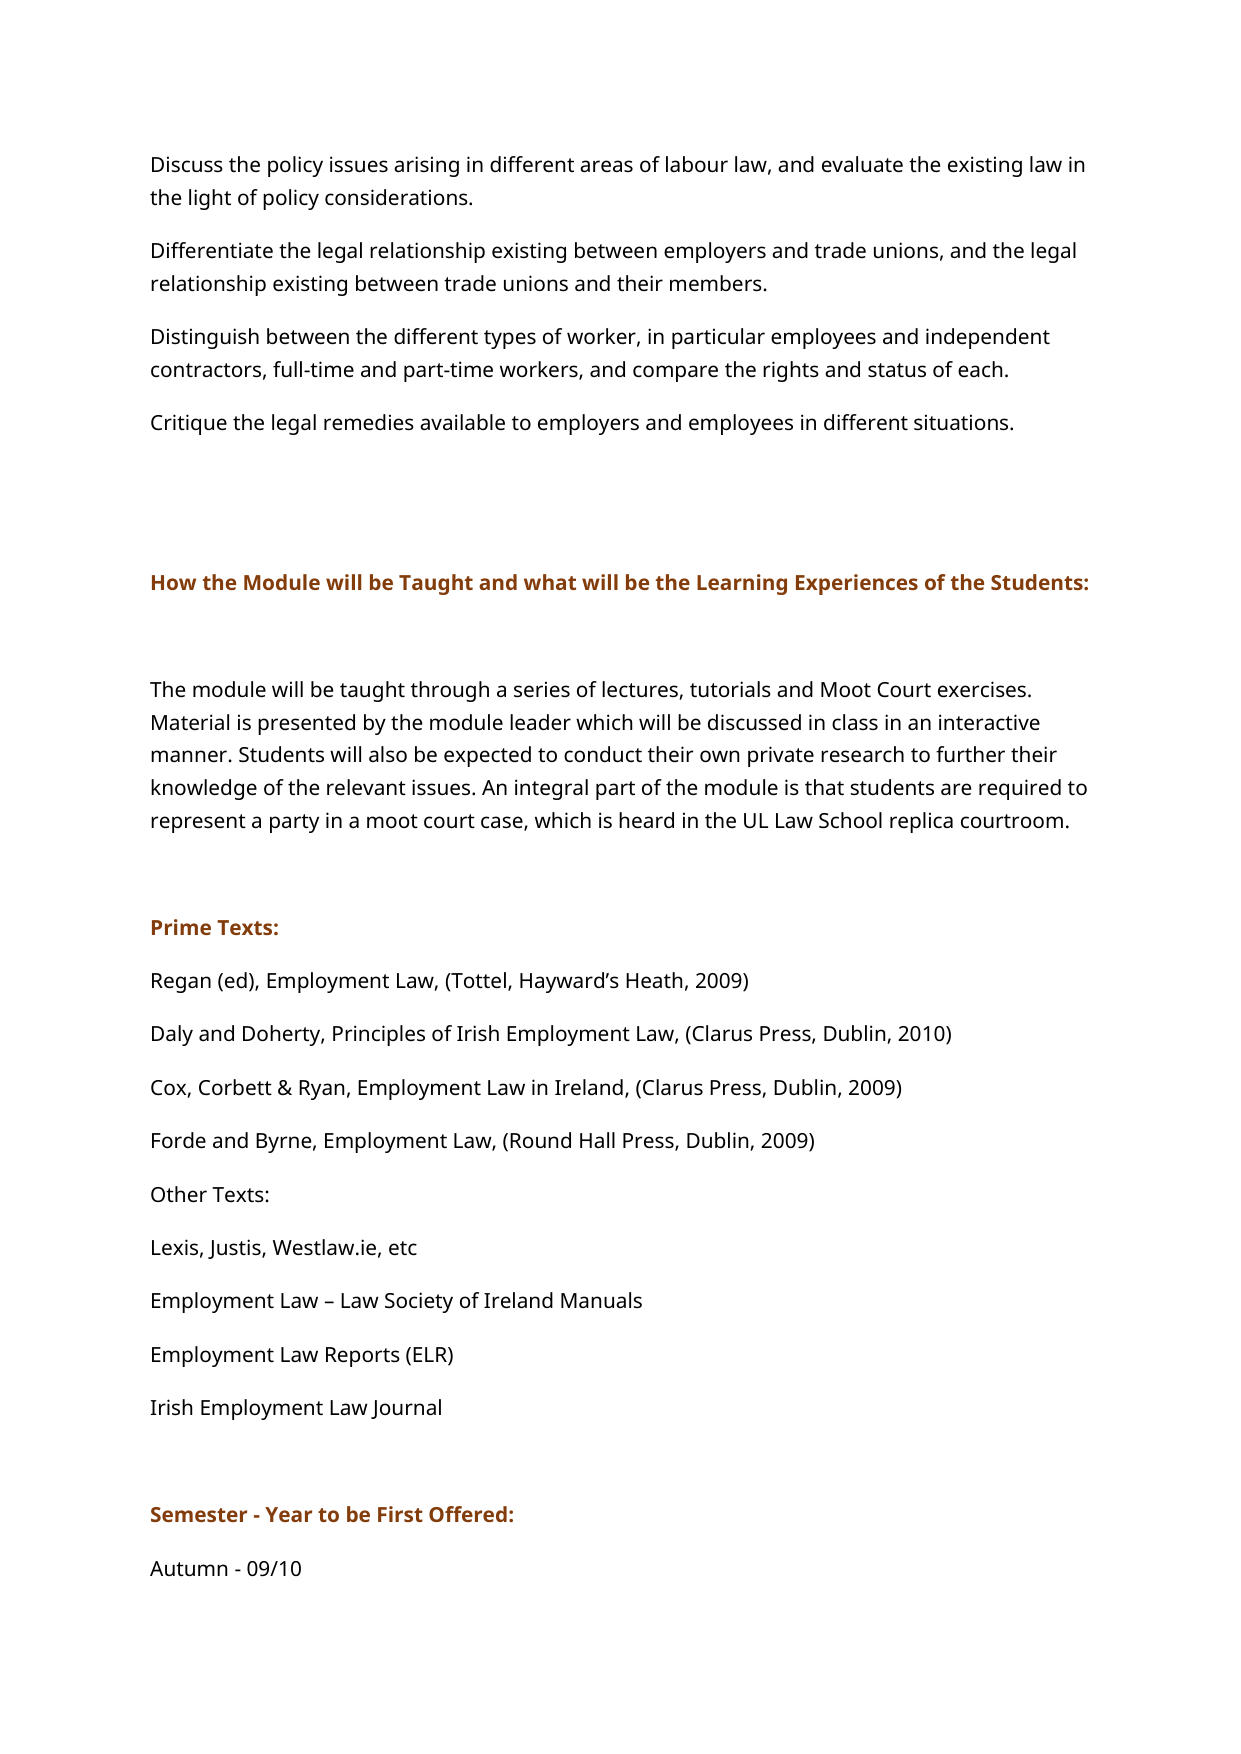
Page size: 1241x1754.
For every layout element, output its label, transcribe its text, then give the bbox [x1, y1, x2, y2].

text Autumn - 09/10 [150, 1554, 1090, 1582]
text Critique the legal remedies available to employers and employees in different situations. [150, 408, 1090, 437]
text Differentiate the legal relationship existing between employers and trade unions, and the legal relationship existing between trade unions and their members. [150, 236, 1090, 297]
text Other Texts: [150, 1180, 1090, 1208]
text Cox, Corbett & Ryan, Employment Law in Ireland, (Clarus Press, Dublin, 2009) [150, 1073, 1090, 1101]
text The module will be taught through a series of lectures, tutorials and Moot Court exercises. Material is presented by the module leader which will be discussed in class in an interactive manner. Students will also be expected to conduct their own private research to further their knowledge of the relevant issues. An integral part of the module is that students are required to represent a party in a moot court case, which is heard in the UL Law School replica courtroom. [150, 675, 1090, 834]
text Regan (ed), Employment Law, (Tottel, Hayward’s Heath, 2009) [150, 966, 1090, 994]
text Employment Law Reports (ELR) [150, 1340, 1090, 1368]
text Prime Texts: [150, 913, 1090, 941]
text How the Module will be Taught and what will be the Learning Experiences of the Students: [150, 568, 1090, 597]
text Irish Employment Law Journal [150, 1393, 1090, 1422]
text Discuss the policy issues arising in different areas of labour law, and evaluate the existing law in the light of policy considerations. [150, 150, 1090, 211]
text Daly and Doherty, Principles of Irish Employment Law, (Clarus Press, Dublin, 2010) [150, 1019, 1090, 1048]
text Employment Law – Law Society of Ireland Manuals [150, 1287, 1090, 1315]
text Semester - Year to be First Offered: [150, 1500, 1090, 1529]
text Distinguish between the different types of worker, in particular employees and independent contractors, full-time and part-time workers, and compare the rights and status of each. [150, 322, 1090, 383]
text Lexis, Justis, Westlaw.ie, etc [150, 1233, 1090, 1262]
text Forde and Byrne, Employment Law, (Round Hall Press, Dublin, 2009) [150, 1126, 1090, 1155]
